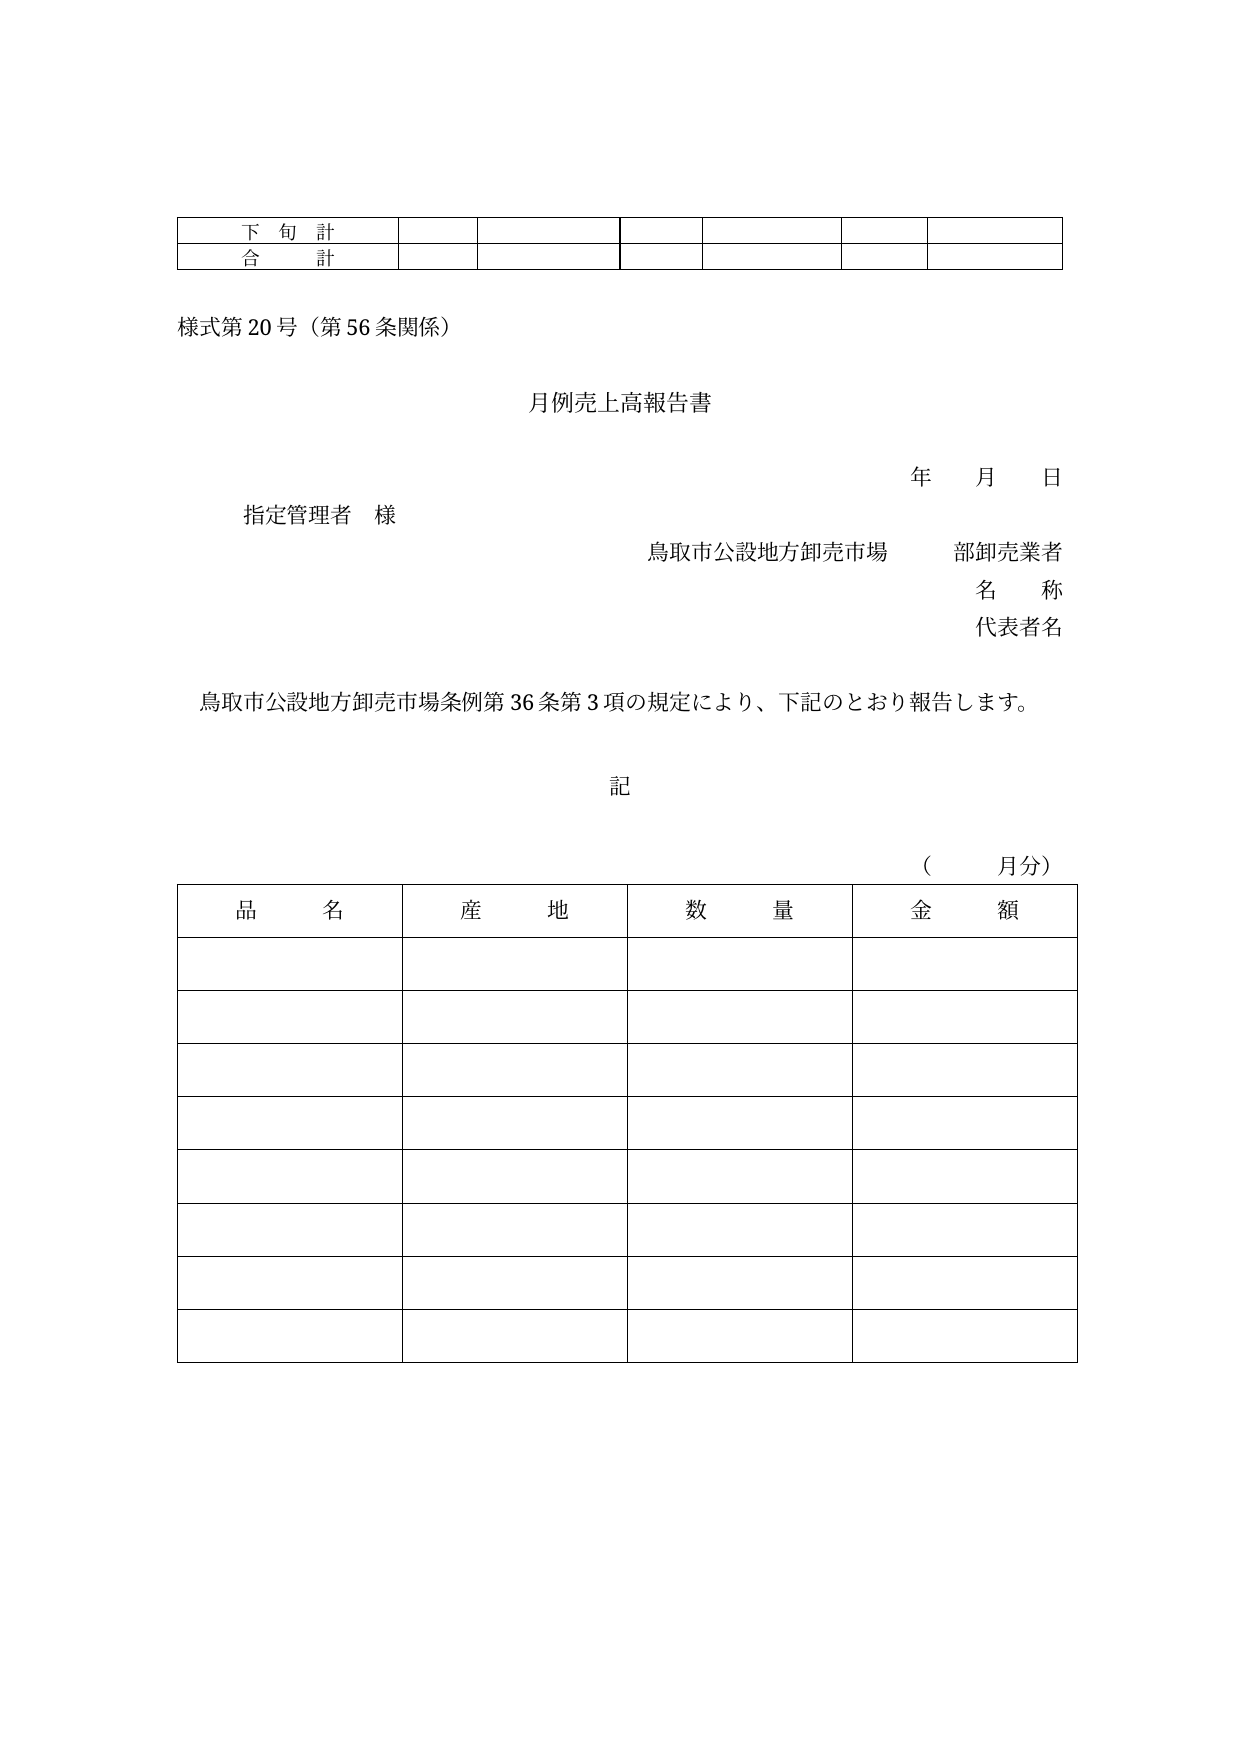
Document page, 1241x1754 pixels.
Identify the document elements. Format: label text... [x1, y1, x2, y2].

table_cell [703, 244, 841, 269]
text 鳥取市公設地方卸売市場条例第36条第3項の規定により、下記のとおり報告します。 [177, 682, 1063, 720]
table_cell [403, 1310, 627, 1362]
text 記 [177, 766, 1063, 804]
table_cell [628, 1044, 852, 1096]
table_cell [628, 991, 852, 1043]
table_cell [178, 1097, 402, 1149]
table_cell [703, 218, 841, 243]
table_cell [853, 938, 1077, 990]
table_cell [853, 1044, 1077, 1096]
table_cell [621, 244, 702, 269]
table_cell [178, 1150, 402, 1202]
table_cell [928, 218, 1062, 243]
table_cell [853, 1204, 1077, 1256]
table_cell [853, 1150, 1077, 1202]
table_cell [478, 218, 619, 243]
table_cell [621, 218, 702, 243]
text （ 月分） [177, 846, 1063, 884]
table_cell [399, 218, 477, 243]
table_cell [178, 991, 402, 1043]
text 様式第20号（第56条関係） [177, 307, 1063, 345]
table_cell [853, 1310, 1077, 1362]
table_cell [853, 1257, 1077, 1309]
text 月例売上高報告書 [177, 382, 1063, 420]
table_cell [403, 991, 627, 1043]
table_cell [842, 218, 927, 243]
table_cell [399, 244, 477, 269]
table_cell [853, 991, 1077, 1043]
table_cell [403, 1150, 627, 1202]
table_cell [853, 1097, 1077, 1149]
table_cell [928, 244, 1062, 269]
table_header 品 名 [178, 885, 402, 937]
text 名 称 [177, 570, 1063, 607]
table_cell [178, 1310, 402, 1362]
text 鳥取市公設地方卸売市場 部卸売業者 [177, 532, 1063, 570]
text 年 月 日 [177, 457, 1063, 495]
table_cell 合 計 [178, 244, 398, 269]
table_header 金 額 [853, 885, 1077, 937]
table_cell 下 旬 計 [178, 218, 398, 243]
table_cell [628, 938, 852, 990]
text 指定管理者 様 [177, 495, 1063, 532]
table_cell [628, 1097, 852, 1149]
table_cell [178, 1257, 402, 1309]
table_cell [403, 1044, 627, 1096]
table_cell [178, 938, 402, 990]
table_cell [628, 1204, 852, 1256]
table_cell [403, 1257, 627, 1309]
table_cell [178, 1044, 402, 1096]
table_cell [478, 244, 619, 269]
table_cell [628, 1310, 852, 1362]
table_header 数 量 [628, 885, 852, 937]
table_cell [178, 1204, 402, 1256]
table_cell [403, 1097, 627, 1149]
table_cell [403, 1204, 627, 1256]
table_cell [628, 1257, 852, 1309]
text 代表者名 [177, 607, 1063, 645]
table_cell [403, 938, 627, 990]
table_header 産 地 [403, 885, 627, 937]
table_cell [628, 1150, 852, 1202]
table_cell [842, 244, 927, 269]
